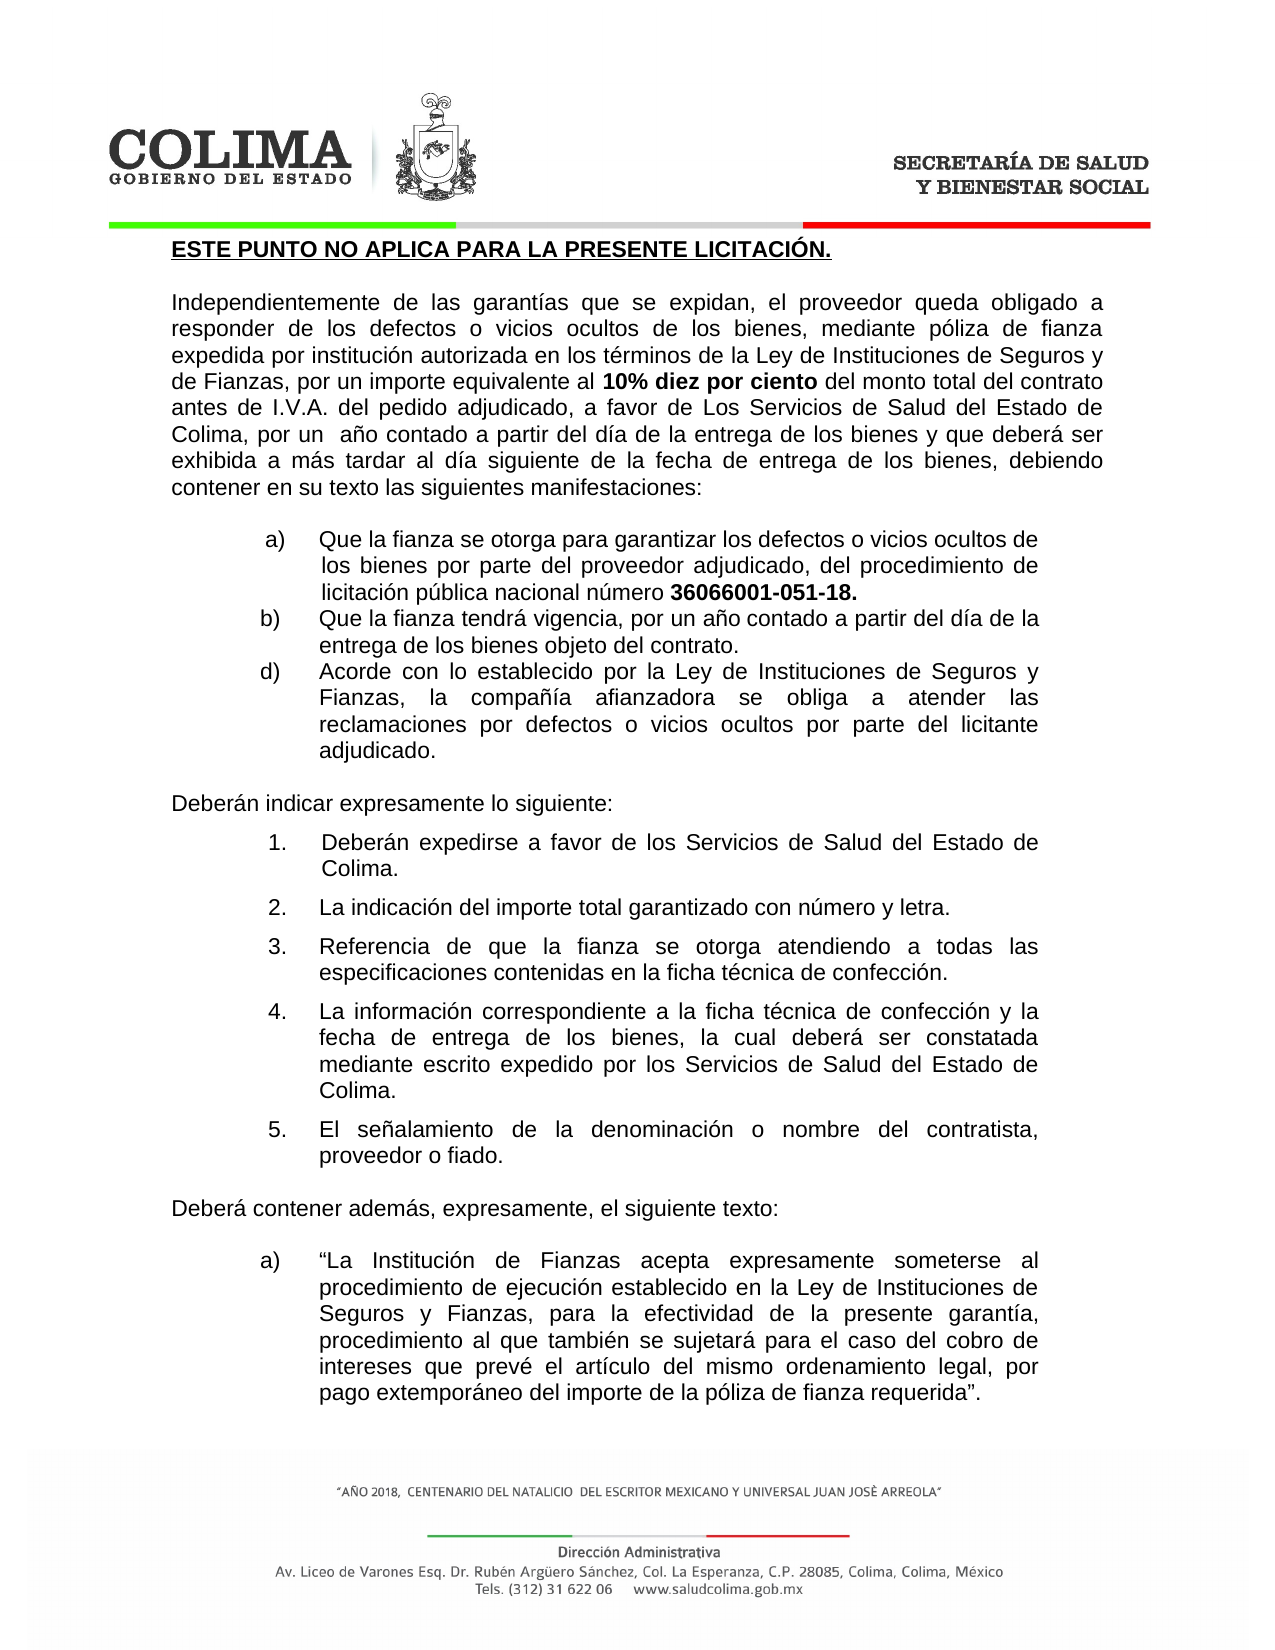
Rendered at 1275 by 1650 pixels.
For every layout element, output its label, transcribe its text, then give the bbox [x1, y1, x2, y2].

picture [0, 7, 1261, 238]
list La indicación del importe total garantizado con número y letra. [268, 894, 1039, 920]
text Deberá contener además, expresamente, el siguiente texto: [171, 1195, 1104, 1221]
text a) Que la fianza se otorga para garantizar los defectos o vicios ocultos de los bienes por parte del proveedor adjudicado, del procedimiento de licitación pública nacional número 36066001-051-18. [265, 526, 1039, 605]
text ESTE PUNTO NO APLICA PARA LA PRESENTE LICITACIÓN. [171, 236, 1104, 263]
list La información correspondiente a la ficha técnica de confección y la fecha de entrega de los bienes, la cual deberá ser constatada mediante escrito expedido por los Servicios de Salud del Estado de Colima. [268, 998, 1039, 1103]
text Deberán indicar expresamente lo siguiente: [171, 790, 1104, 816]
list Deberán expedirse a favor de los Servicios de Salud del Estado de Colima. [268, 828, 1039, 881]
list Referencia de que la fianza se otorga atendiendo a todas las especificaciones contenidas en la ficha técnica de confección. [268, 933, 1039, 985]
text d) Acorde con lo establecido por la Ley de Instituciones de Seguros y Fianzas, la compañía afianzadora se obliga a atender las reclamaciones por defectos o vicios ocultos por parte del licitante adjudicado. [260, 658, 1039, 763]
text b) Que la fianza tendrá vigencia, por un año contado a partir del día de la entrega de los bienes objeto del contrato. [260, 605, 1039, 658]
text Independientemente de las garantías que se expidan, el proveedor queda obligado a responder de los defectos o vicios ocultos de los bienes, mediante póliza de fianza expedida por institución autorizada en los términos de la Ley de Instituciones de Seguros y de Fianzas, por un importe equivalente al 10% diez por ciento del monto total del contrato antes de I.V.A. del pedido adjudicado, a favor de Los Servicios de Salud del Estado de Colima, por un año contado a partir del día de la entrega de los bienes y que deberá ser exhibida a más tardar al día siguiente de la fecha de entrega de los bienes, debiendo contener en su texto las siguientes manifestaciones: [171, 289, 1104, 500]
list El señalamiento de la denominación o nombre del contratista, proveedor o fiado. [268, 1116, 1039, 1168]
picture [27, 1449, 1249, 1650]
list “La Institución de Fianzas acepta expresamente someterse al procedimiento de ejecución establecido en la Ley de Instituciones de Seguros y Fianzas, para la efectividad de la presente garantía, procedimiento al que también se sujetará para el caso del cobro de intereses que prevé el artículo del mismo ordenamiento legal, por pago extemporáneo del importe de la póliza de fianza requerida”. [260, 1247, 1039, 1406]
